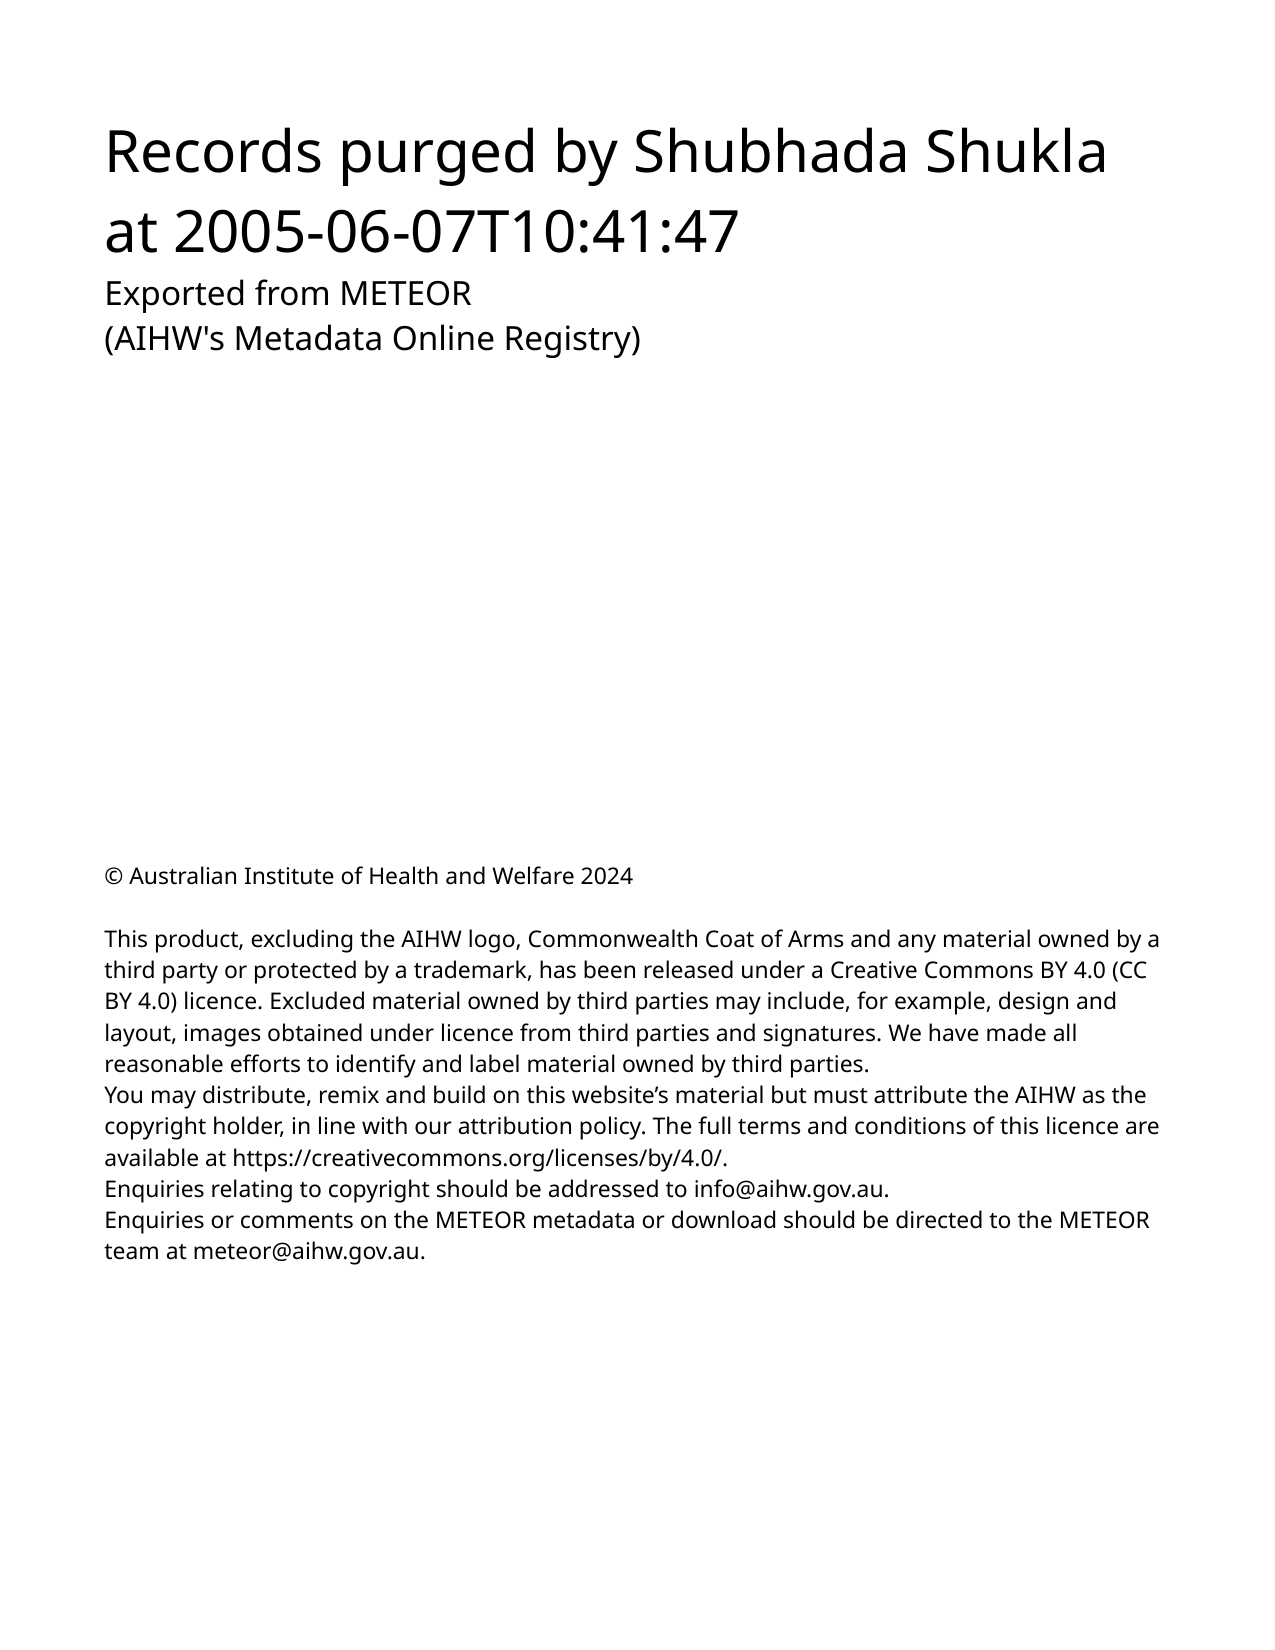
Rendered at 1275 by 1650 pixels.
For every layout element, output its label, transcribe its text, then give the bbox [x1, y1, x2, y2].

subtitle (AIHW's Metadata Online Registry) [104, 315, 1171, 360]
title Records purged by Shubhada Shukla at 2005-06-07T10:41:47 [104, 110, 1171, 269]
text This product, excluding the AIHW logo, Commonwealth Coat of Arms and any material owned by a third party or protected by a trademark, has been released under a Creative Commons BY 4.0 (CC BY 4.0) licence. Excluded material owned by third parties may include, for example, design and layout, images obtained under licence from third parties and signatures. We have made all reasonable efforts to identify and label material owned by third parties. [104, 923, 1171, 1079]
text You may distribute, remix and build on this website’s material but must attribute the AIHW as the copyright holder, in line with our attribution policy. The full terms and conditions of this licence are available at https://creativecommons.org/licenses/by/4.0/. [104, 1079, 1171, 1173]
text Enquiries relating to copyright should be addressed to info@aihw.gov.au. [104, 1173, 1171, 1204]
text Enquiries or comments on the METEOR metadata or download should be directed to the METEOR team at meteor@aihw.gov.au. [104, 1204, 1171, 1266]
subtitle Exported from METEOR [104, 269, 1171, 315]
text © Australian Institute of Health and Welfare 2024 [104, 860, 1171, 891]
